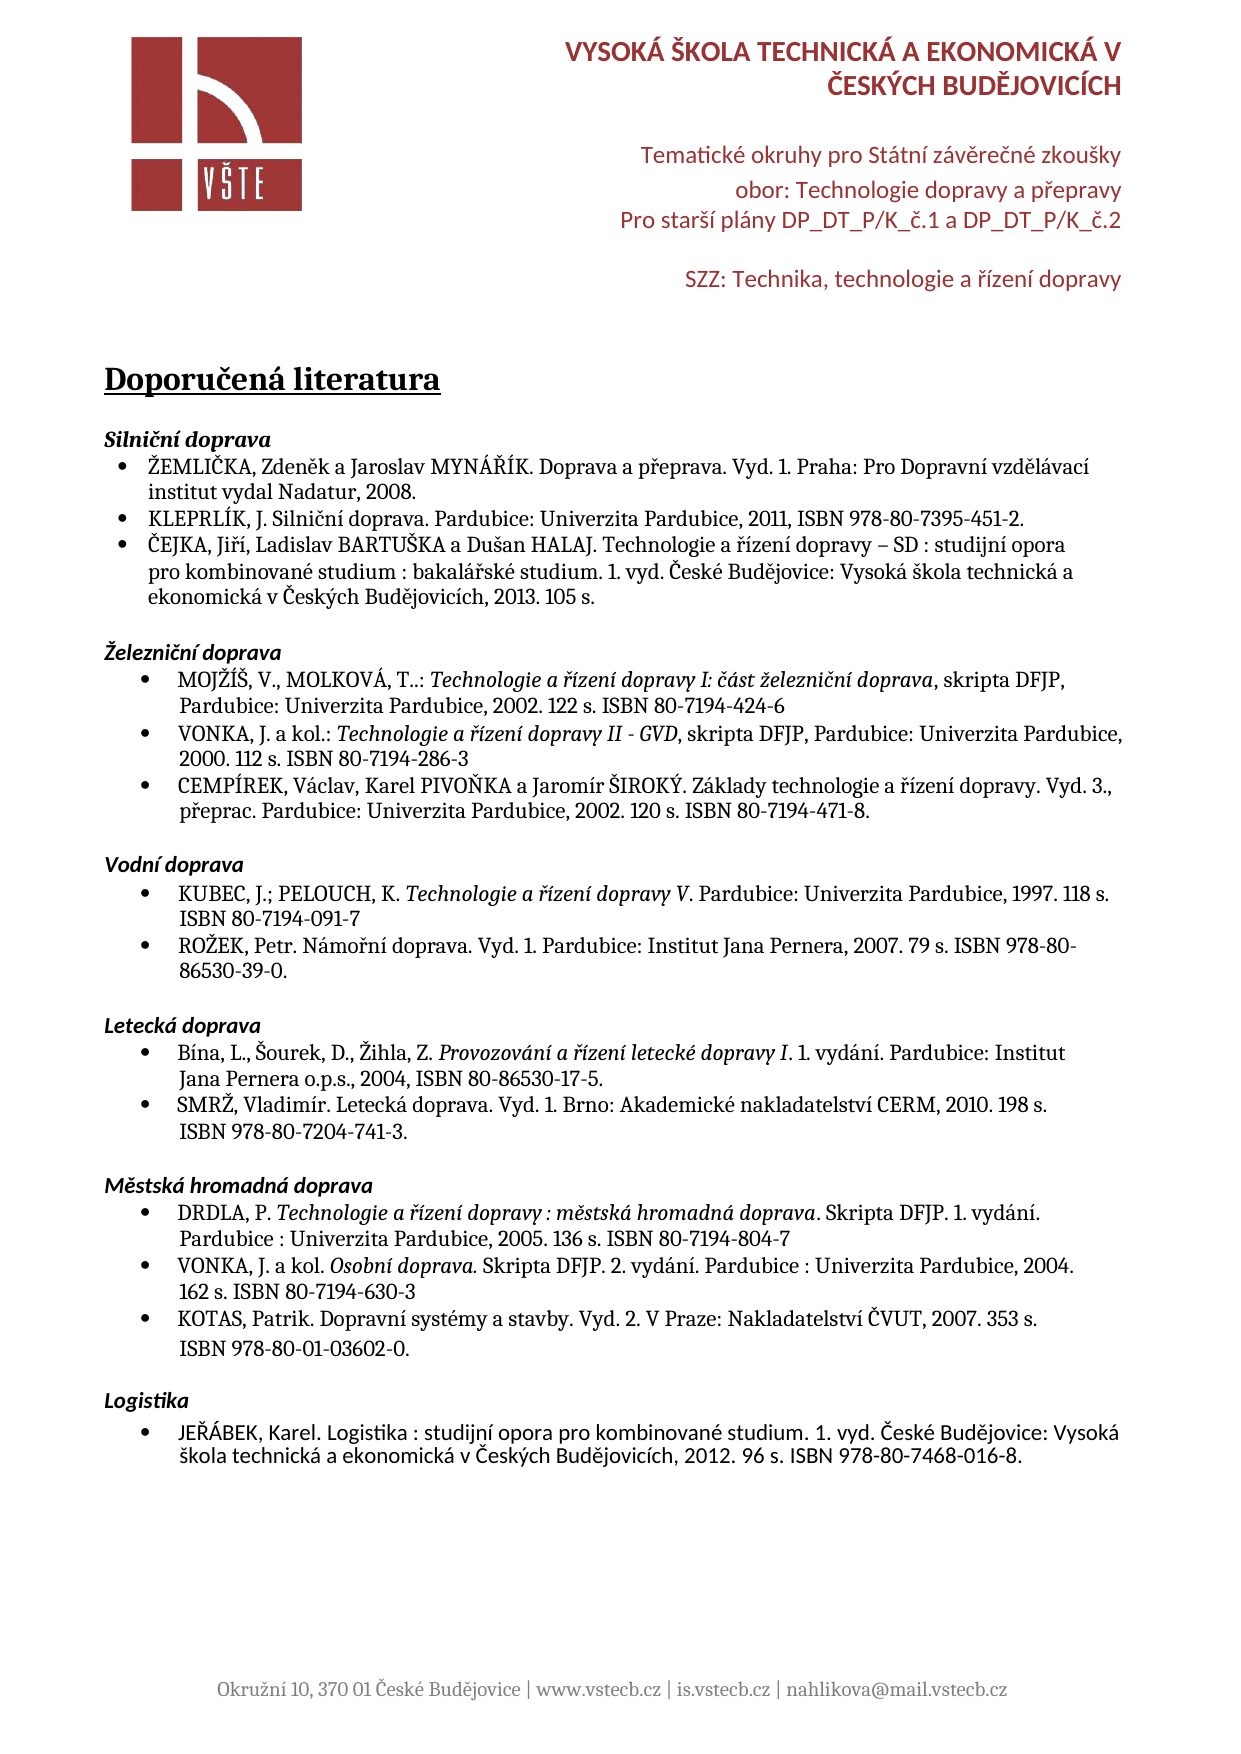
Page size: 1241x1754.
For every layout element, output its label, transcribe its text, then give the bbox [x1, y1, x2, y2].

list KUBEC, J.; PELOUCH, K. Technologie a řízení dopravy V. Pardubice: Univerzita Pardubice, 1997. 118 s. ISBN 80-7194-091-7 [141, 881, 1123, 932]
text Pardubice: Univerzita Pardubice, 2002. 122 s. ISBN 80-7194-424-6 [179, 693, 1123, 719]
list MOJŽÍŠ, V., MOLKOVÁ, T..: Technologie a řízení dopravy I: část železniční doprava, skripta DFJP, [141, 667, 1123, 693]
list DRDLA, P. Technologie a řízení dopravy : městská hromadná doprava. Skripta DFJP. 1. vydání. [141, 1200, 1123, 1226]
text pro kombinované studium : bakalářské studium. 1. vyd. České Budějovice: Vysoká škola technická a ekonomická v Českých Budějovicích, 2013. 105 s. [148, 558, 1123, 611]
text Logistika [104, 1386, 1123, 1414]
text Jana Pernera o.p.s., 2004, ISBN 80-86530-17-5. [179, 1066, 1123, 1092]
list Bína, L., Šourek, D., Žihla, Z. Provozování a řízení letecké dopravy I. 1. vydání. Pardubice: Institut [141, 1039, 1123, 1066]
list ROŽEK, Petr. Námořní doprava. Vyd. 1. Pardubice: Institut Jana Pernera, 2007. 79 s. ISBN 978-80-86530-39-0. [141, 933, 1123, 984]
text Letecká doprava [104, 1011, 1123, 1039]
list CEMPÍREK, Václav, Karel PIVOŇKA a Jaromír ŠIROKÝ. Základy technologie a řízení dopravy. Vyd. 3., přeprac. Pardubice: Univerzita Pardubice, 2002. 120 s. ISBN 80-7194-471-8. [141, 773, 1123, 824]
list VONKA, J. a kol. Osobní doprava. Skripta DFJP. 2. vydání. Pardubice : Univerzita Pardubice, 2004. [141, 1253, 1123, 1279]
text Vodní doprava [104, 851, 1123, 879]
list KLEPRLÍK, J. Silniční doprava. Pardubice: Univerzita Pardubice, 2011, ISBN 978-80-7395-451-2. [118, 506, 1123, 532]
picture [131, 37, 302, 211]
text ISBN 978-80-7204-741-3. [179, 1118, 1123, 1145]
text Silniční doprava [104, 427, 1123, 453]
text ISBN 978-80-01-03602-0. [179, 1335, 1123, 1362]
text Pardubice : Univerzita Pardubice, 2005. 136 s. ISBN 80-7194-804-7 [179, 1226, 1123, 1253]
list ČEJKA, Jiří, Ladislav BARTUŠKA a Dušan HALAJ. Technologie a řízení dopravy – SD : studijní opora [118, 532, 1123, 558]
text Městská hromadná doprava [104, 1171, 1123, 1199]
text Doporučená literatura [104, 360, 1123, 398]
list JEŘÁBEK, Karel. Logistika : studijní opora pro kombinované studium. 1. vyd. České Budějovice: Vysoká škola technická a ekonomická v Českých Budějovicích, 2012. 96 s. ISBN 978-80-7468-016-8. [141, 1420, 1123, 1469]
text 162 s. ISBN 80-7194-630-3 [179, 1279, 1123, 1305]
list SMRŽ, Vladimír. Letecká doprava. Vyd. 1. Brno: Akademické nakladatelství CERM, 2010. 198 s. [141, 1092, 1123, 1118]
list VONKA, J. a kol.: Technologie a řízení dopravy II - GVD, skripta DFJP, Pardubice: Univerzita Pardubice, 2000. 112 s. ISBN 80-7194-286-3 [141, 721, 1123, 772]
list KOTAS, Patrik. Dopravní systémy a stavby. Vyd. 2. V Praze: Nakladatelství ČVUT, 2007. 353 s. [141, 1305, 1123, 1331]
list ŽEMLIČKA, Zdeněk a Jaroslav MYNÁŘÍK. Doprava a přeprava. Vyd. 1. Praha: Pro Dopravní vzdělávací institut vydal Nadatur, 2008. [118, 454, 1123, 505]
text Železniční doprava [104, 638, 1123, 666]
